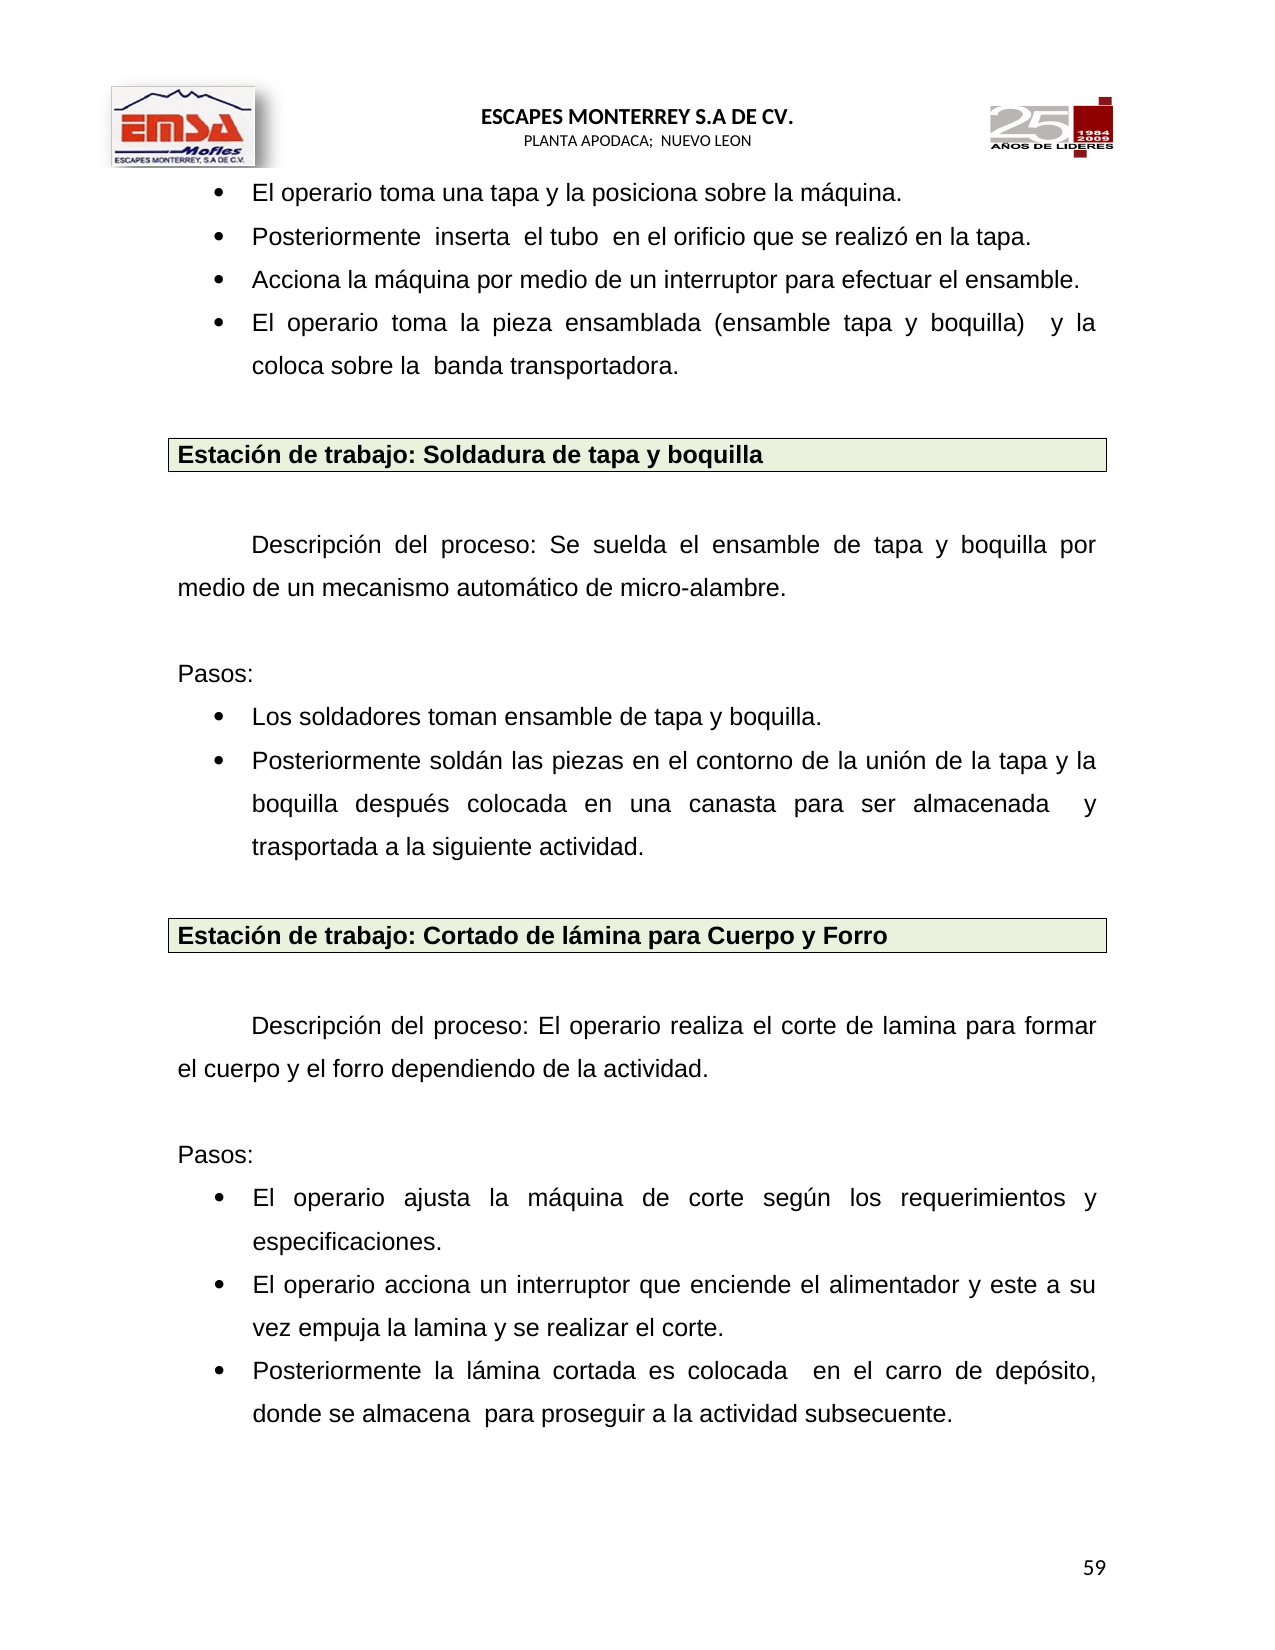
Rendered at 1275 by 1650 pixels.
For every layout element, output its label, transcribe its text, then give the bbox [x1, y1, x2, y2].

picture [98, 75, 286, 168]
text Descripción del proceso: El operario realiza el corte de lamina para formar el cuerpo y el forro dependiendo de la actividad. [177, 1011, 1098, 1083]
list Acciona la máquina por medio de un interruptor para efectuar el ensamble. [214, 265, 1098, 293]
list El operario ajusta la máquina de corte según los requerimientos y especificaciones. [215, 1183, 1098, 1255]
text Descripción del proceso: Se suelda el ensamble de tapa y boquilla por medio de un mecanismo automático de micro-alambre. [177, 530, 1098, 602]
picture [984, 89, 1119, 168]
text Pasos: [177, 659, 1098, 688]
text Estación de trabajo: Soldadura de tapa y boquilla [169, 439, 1106, 471]
text Pasos: [177, 1140, 1098, 1169]
list El operario toma la pieza ensamblada (ensamble tapa y boquilla) y la coloca sobre la banda transportadora. [214, 308, 1098, 380]
list El operario acciona un interruptor que enciende el alimentador y este a su vez empuja la lamina y se realizar el corte. [215, 1269, 1098, 1342]
list Posteriormente soldán las piezas en el contorno de la unión de la tapa y la boquilla después colocada en una canasta para ser almacenada y trasportada a la siguiente actividad. [214, 746, 1098, 861]
text Estación de trabajo: Cortado de lámina para Cuerpo y Forro [169, 919, 1106, 952]
list El operario toma una tapa y la posiciona sobre la máquina. [214, 178, 1098, 207]
list Posteriormente inserta el tubo en el orificio que se realizó en la tapa. [214, 221, 1098, 250]
list Los soldadores toman ensamble de tapa y boquilla. [214, 702, 1098, 731]
list Posteriormente la lámina cortada es colocada en el carro de depósito, donde se almacena para proseguir a la actividad subsecuente. [215, 1356, 1098, 1428]
